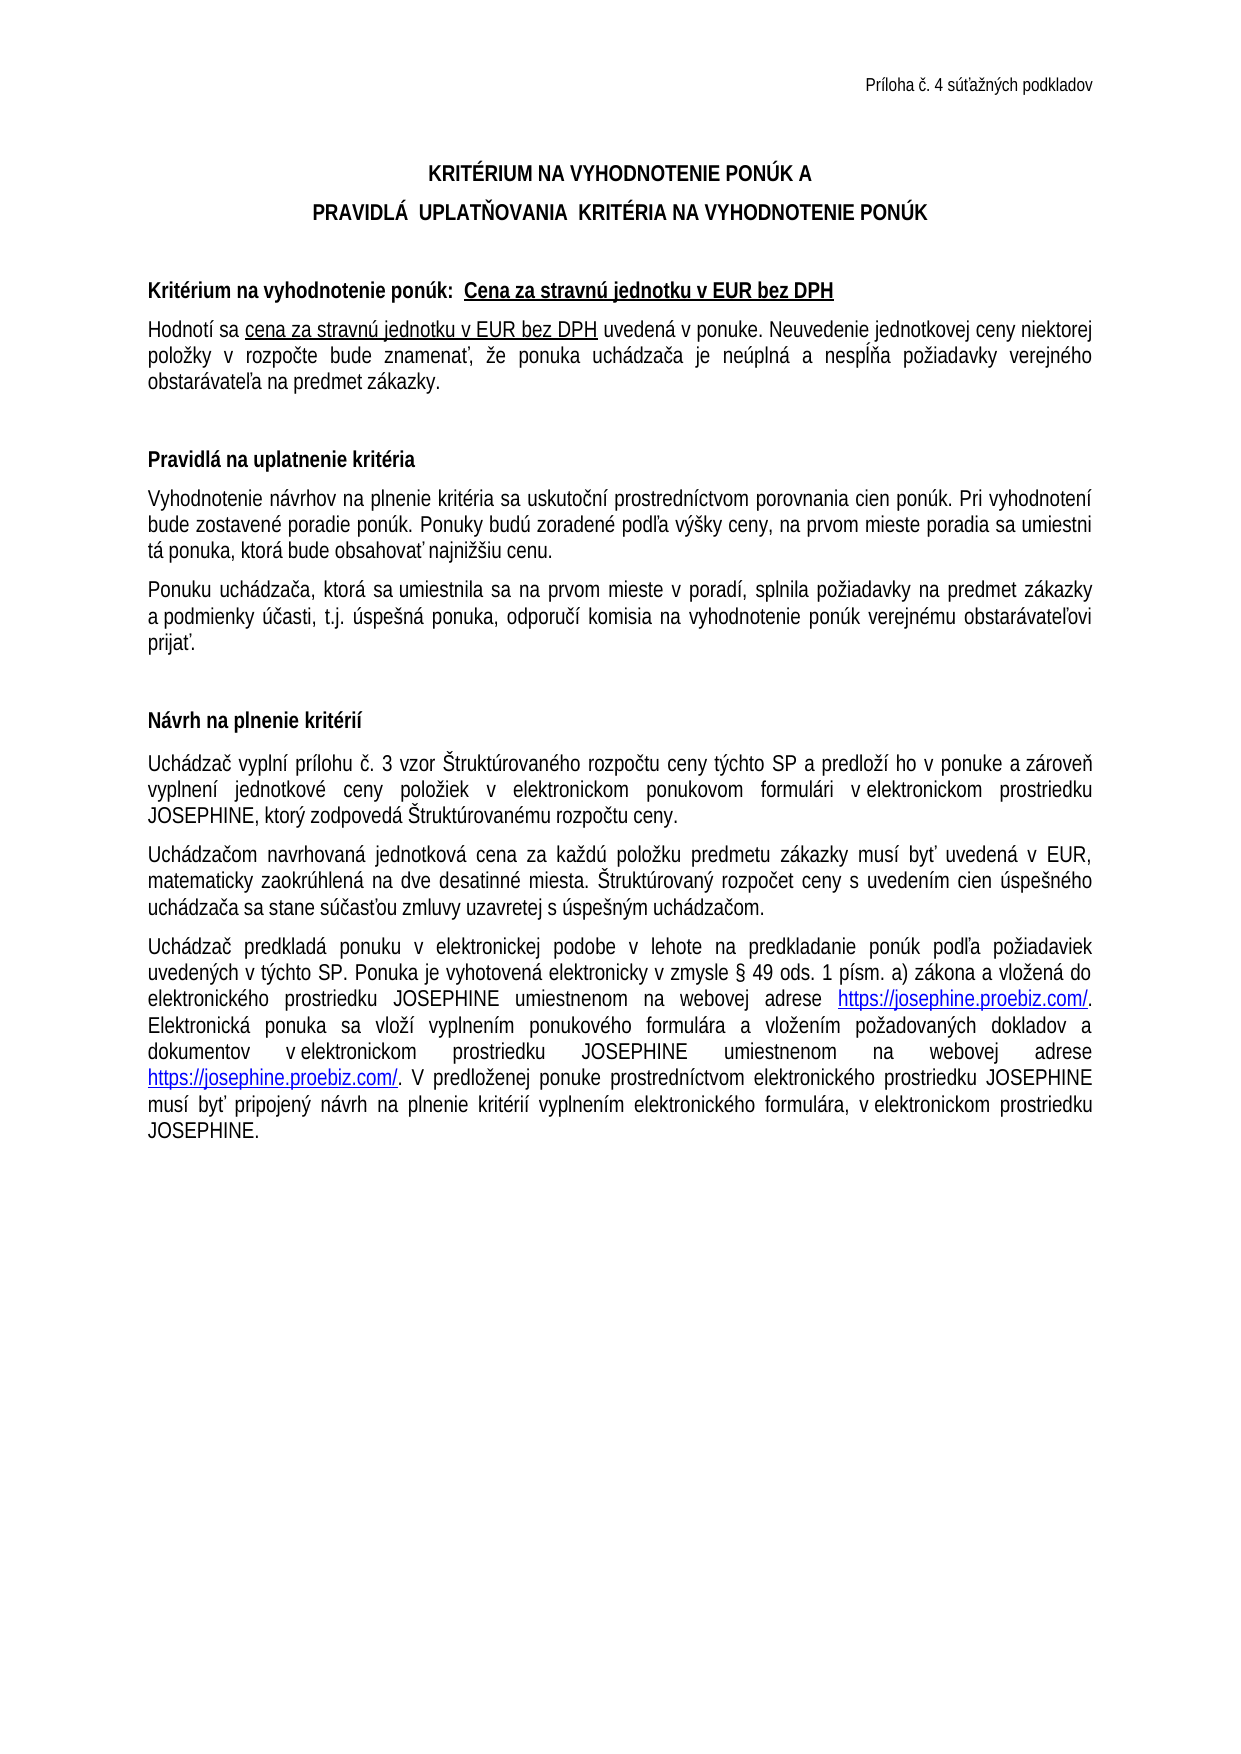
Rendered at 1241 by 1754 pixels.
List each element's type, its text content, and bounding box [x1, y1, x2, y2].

text Kritérium na vyhodnotenie ponúk: Cena za stravnú jednotku v EUR bez DPH [148, 277, 1093, 303]
text Uchádzačom navrhovaná jednotková cena za každú položku predmetu zákazky musí byť uvedená v EUR, matematicky zaokrúhlená na dve desatinné miesta. Štruktúrovaný rozpočet ceny s uvedením cien úspešného uchádzača sa stane súčasťou zmluvy uzavretej s úspešným uchádzačom. [148, 841, 1093, 920]
text PRAVIDLÁ UPLATŇOVANIA KRITÉRIA NA VYHODNOTENIE PONÚK [148, 199, 1093, 225]
text Pravidlá na uplatnenie kritéria [148, 446, 1093, 472]
text Ponuku uchádzača, ktorá sa umiestnila sa na prvom mieste v poradí, splnila požiadavky na predmet zákazky a podmienky účasti, t.j. úspešná ponuka, odporučí komisia na vyhodnotenie ponúk verejnému obstarávateľovi prijať. [148, 576, 1093, 655]
text Vyhodnotenie návrhov na plnenie kritéria sa uskutoční prostredníctvom porovnania cien ponúk. Pri vyhodnotení bude zostavené poradie ponúk. Ponuky budú zoradené podľa výšky ceny, na prvom mieste poradia sa umiestni tá ponuka, ktorá bude obsahovať najnižšiu cenu. [148, 485, 1093, 564]
text Uchádzač predkladá ponuku v elektronickej podobe v lehote na predkladanie ponúk podľa požiadaviek uvedených v týchto SP. Ponuka je vyhotovená elektronicky v zmysle § 49 ods. 1 písm. a) zákona a vložená do elektronického prostriedku JOSEPHINE umiestnenom na webovej adrese https://josephine.proebiz.com/. Elektronická ponuka sa vloží vyplnením ponukového formulára a vložením požadovaných dokladov a dokumentov v elektronickom prostriedku JOSEPHINE umiestnenom na webovej adrese https://josephine.proebiz.com/. V predloženej ponuke prostredníctvom elektronického prostriedku JOSEPHINE musí byť pripojený návrh na plnenie kritérií vyplnením elektronického formulára, v elektronickom prostriedku JOSEPHINE. [148, 933, 1093, 1143]
text Hodnotí sa cena za stravnú jednotku v EUR bez DPH uvedená v ponuke. Neuvedenie jednotkovej ceny niektorej položky v rozpočte bude znamenať, že ponuka uchádzača je neúplná a nespĺňa požiadavky verejného obstarávateľa na predmet zákazky. [148, 316, 1093, 394]
text Návrh na plnenie kritérií [148, 707, 1093, 733]
text KRITÉRIUM NA VYHODNOTENIE PONÚK A [148, 160, 1093, 186]
text Uchádzač vyplní prílohu č. 3 vzor Štruktúrovaného rozpočtu ceny týchto SP a predloží ho v ponuke a zároveň vyplnení jednotkové ceny položiek v elektronickom ponukovom formulári v elektronickom prostriedku JOSEPHINE, ktorý zodpovedá Štruktúrovanému rozpočtu ceny. [148, 749, 1093, 828]
